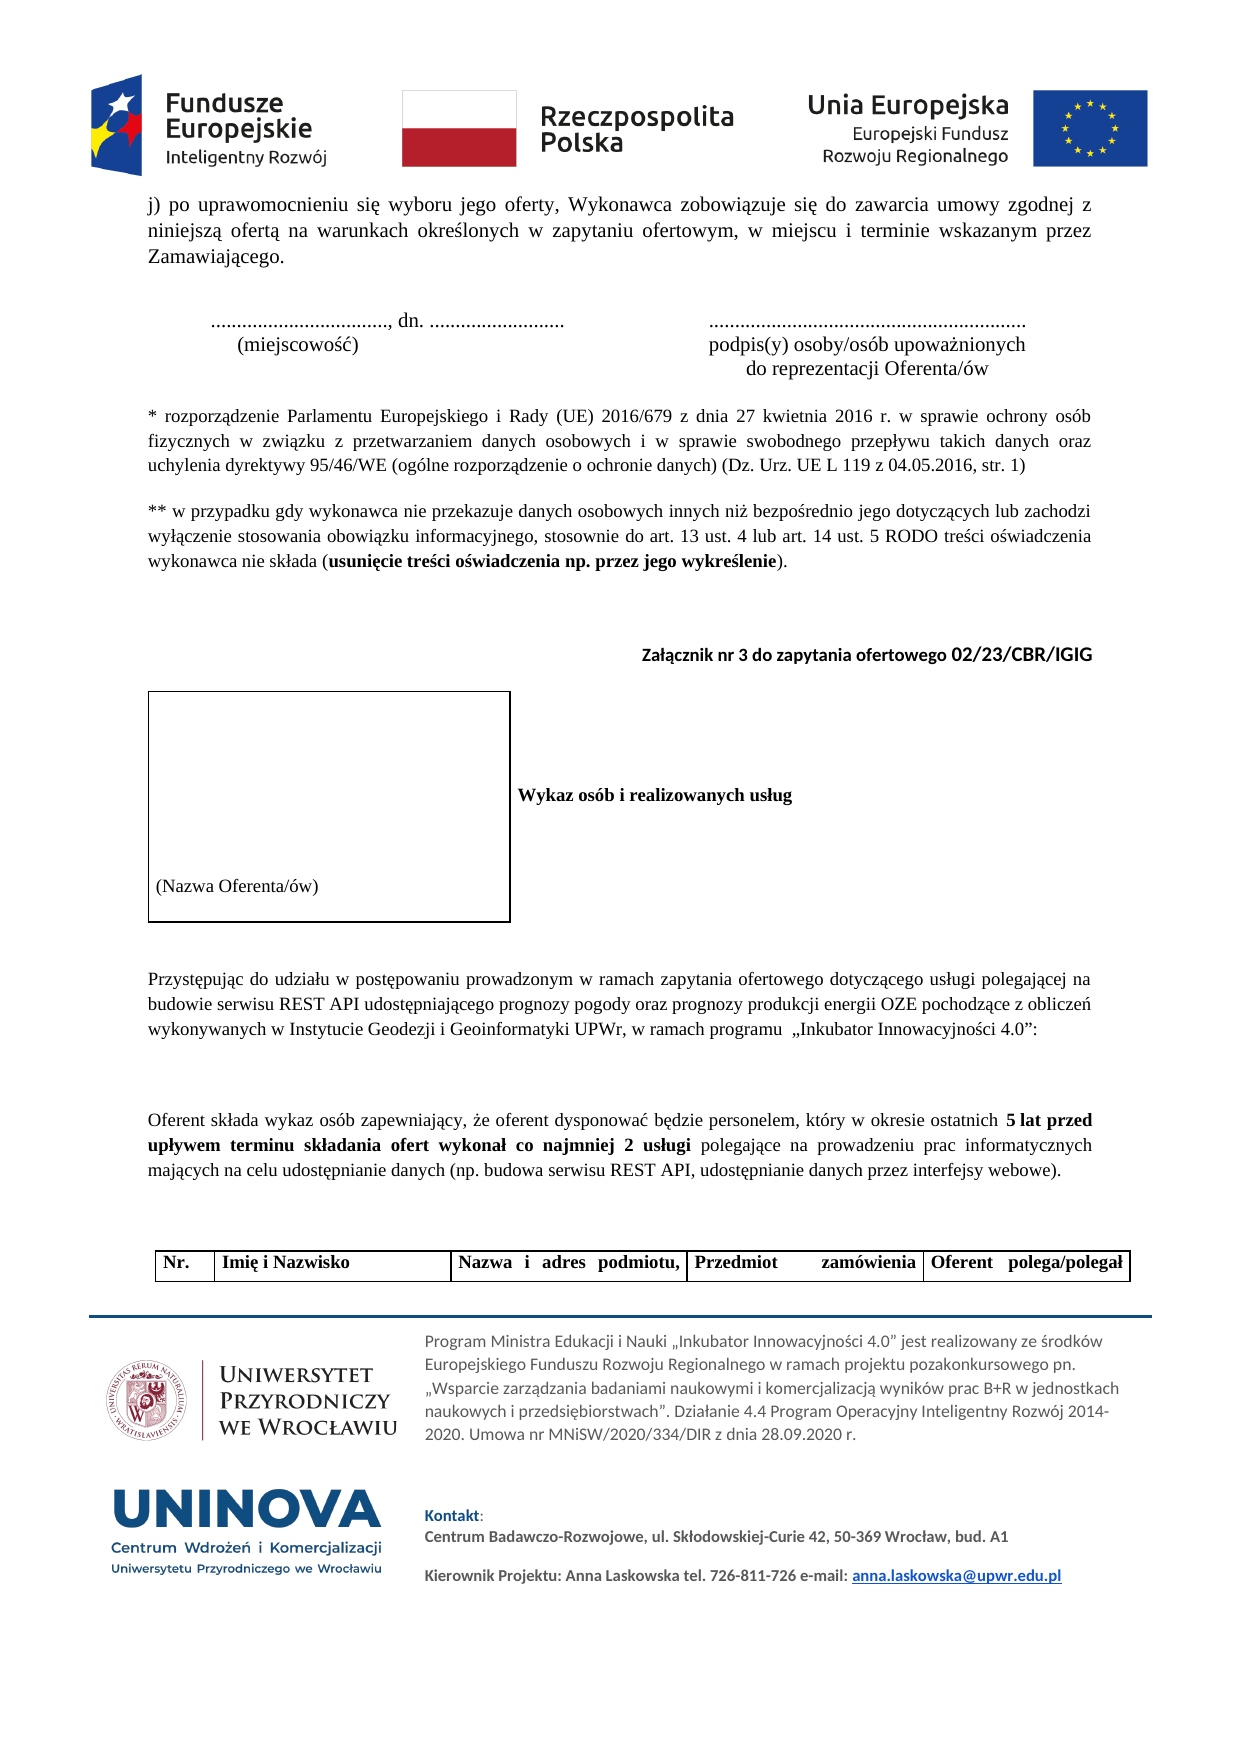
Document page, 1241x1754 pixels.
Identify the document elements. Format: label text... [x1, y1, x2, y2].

text j) po uprawomocnieniu się wyboru jego oferty, Wykonawca zobowiązuje się do zawarcia umowy zgodnej z niniejszą ofertą na warunkach określonych w zapytaniu ofertowym, w miejscu i terminie wskazanym przez Zamawiającego. [148, 192, 1093, 268]
table_header Oferent polega/polegał w zakresie dysponowanie osobami na zasobach innych podmiotów [924, 1252, 1129, 1281]
text Przystępując do udziału w postępowaniu prowadzonym w ramach zapytania ofertowego dotyczącego usługi polegającej na budowie serwisu REST API udostępniającego prognozy pogody oraz prognozy produkcji energii OZE pochodzące z obliczeń wykonywanych w Instytucie Geodezji i Geoinformatyki UPWr, w ramach programu „Inkubator Innowacyjności 4.0”: [148, 968, 1093, 1039]
table_header Imię i Nazwisko pracownika [215, 1252, 450, 1281]
table_header ............................................................. podpis(y) osoby/osób upoważnionych do reprezentacji Oferenta/ów [628, 308, 1107, 380]
text ** w przypadku gdy wykonawca nie przekazuje danych osobowych innych niż bezpośrednio jego dotyczących lub zachodzi wyłączenie stosowania obowiązku informacyjnego, stosownie do art. 13 ust. 4 lub art. 14 ust. 5 RODO treści oświadczenia wykonawca nie składa (usunięcie treści oświadczenia np. przez jego wykreślenie). [148, 500, 1093, 571]
table_header (Nazwa Oferenta/ów) [149, 692, 509, 921]
table_header Nr. [156, 1252, 214, 1281]
text Oferent składa wykaz osób zapewniający, że oferent dysponować będzie personelem, który w okresie ostatnich 5 lat przed upływem terminu składania ofert wykonał co najmniej 2 usługi polegające na prowadzeniu prac informatycznych mających na celu udostępnianie danych (np. budowa serwisu REST API, udostępnianie danych przez interfejsy webowe). [148, 1109, 1093, 1180]
picture [44, 70, 1151, 192]
table_header Nazwa i adres podmiotu, na rzecz którego usługi zostały wykonane [452, 1252, 686, 1281]
table_header .................................., dn. .......................... (miejscowość) [148, 308, 627, 380]
table_header Przedmiot zamówienia (krótki opis wykonanej usługi, data) [688, 1252, 923, 1281]
picture [99, 1349, 397, 1591]
text Załącznik nr 3 do zapytania ofertowego 02/23/CBR/IGIG [148, 641, 1093, 666]
text * rozporządzenie Parlamentu Europejskiego i Rady (UE) 2016/679 z dnia 27 kwietnia 2016 r. w sprawie ochrony osób fizycznych w związku z przetwarzaniem danych osobowych i w sprawie swobodnego przepływu takich danych oraz uchylenia dyrektywy 95/46/WE (ogólne rozporządzenie o ochronie danych) (Dz. Urz. UE L 119 z 04.05.2016, str. 1) [148, 405, 1093, 476]
table_header Wykaz osób i realizowanych usług [511, 691, 1108, 921]
